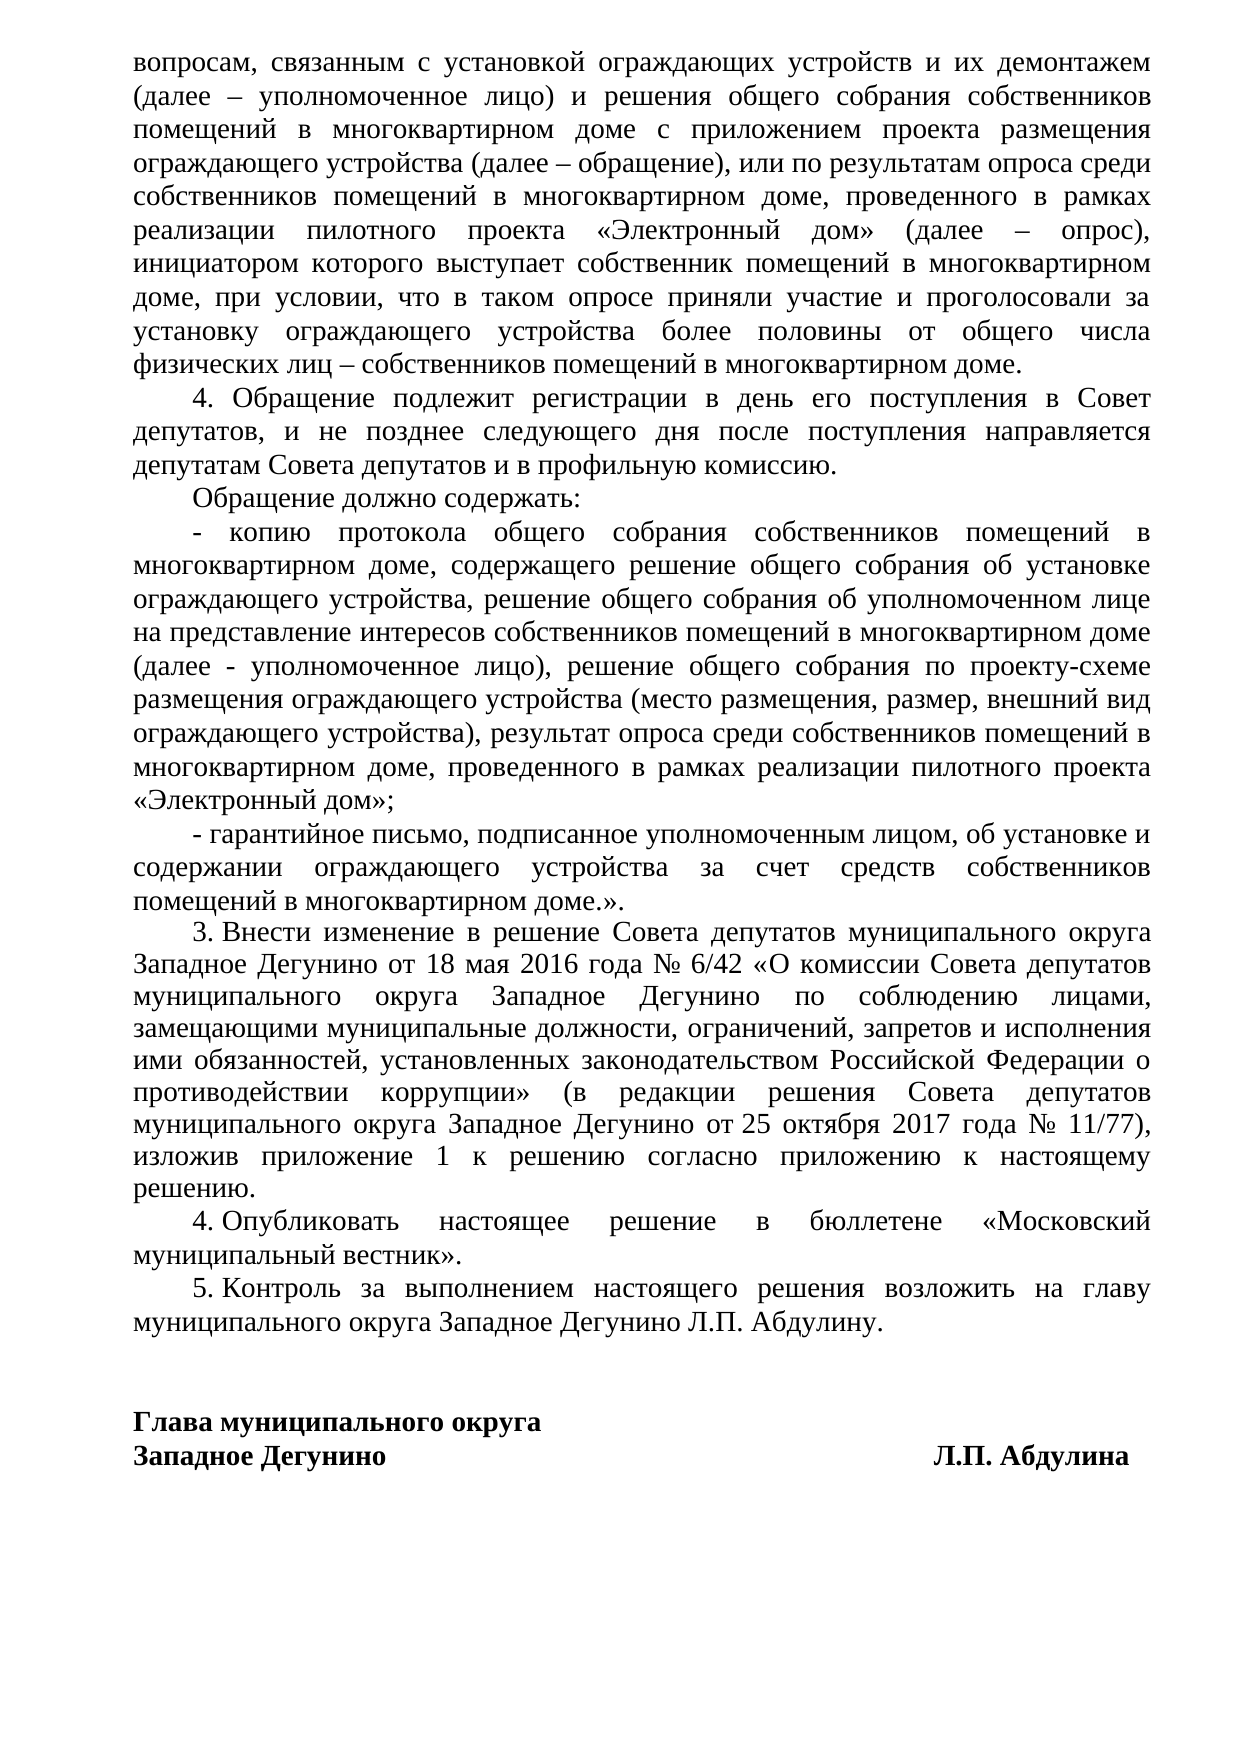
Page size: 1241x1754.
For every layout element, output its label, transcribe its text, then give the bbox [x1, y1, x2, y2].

title - копию протокола общего собрания собственников помещений в многоквартирном доме, содержащего решение общего собрания об установке ограждающего устройства, решение общего собрания об уполномоченном лице на представление интересов собственников помещений в многоквартирном доме (далее - уполномоченное лицо), решение общего собрания по проекту-схеме размещения ограждающего устройства (место размещения, размер, внешний вид ограждающего устройства), результат опроса среди собственников помещений в многоквартирном доме, проведенного в рамках реализации пилотного проекта «Электронный дом»; [133, 514, 1152, 816]
title Обращение должно содержать: [133, 480, 1152, 514]
title - гарантийное письмо, подписанное уполномоченным лицом, об установке и содержании ограждающего устройства за счет средств собственников помещений в многоквартирном доме.». [133, 816, 1152, 916]
list Внести изменение в решение Совета депутатов муниципального округа Западное Дегунино от 18 мая 2016 года № 6/42 «О комиссии Совета депутатов муниципального округа Западное Дегунино по соблюдению лицами, замещающими муниципальные должности, ограничений, запретов и исполнения ими обязанностей, установленных законодательством Российской Федерации о противодействии коррупции» (в редакции решения Совета депутатов муниципального округа Западное Дегунино от 25 октября 2017 года № 11/77), изложив приложение 1 к решению согласно приложению к настоящему решению. [133, 916, 1152, 1203]
list Опубликовать настоящее решение в бюллетене «Московский муниципальный вестник». [133, 1203, 1152, 1270]
title 4. Обращение подлежит регистрации в день его поступления в Совет депутатов, и не позднее следующего дня после поступления направляется депутатам Совета депутатов и в профильную комиссию. [133, 380, 1152, 480]
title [133, 44, 1152, 380]
table_header Л.П. Абдулина [631, 1405, 1141, 1472]
table_header Глава муниципального округа Западное Дегунино [122, 1405, 631, 1472]
list Контроль за выполнением настоящего решения возложить на главу муниципального округа Западное Дегунино Л.П. Абдулину. [133, 1270, 1152, 1337]
